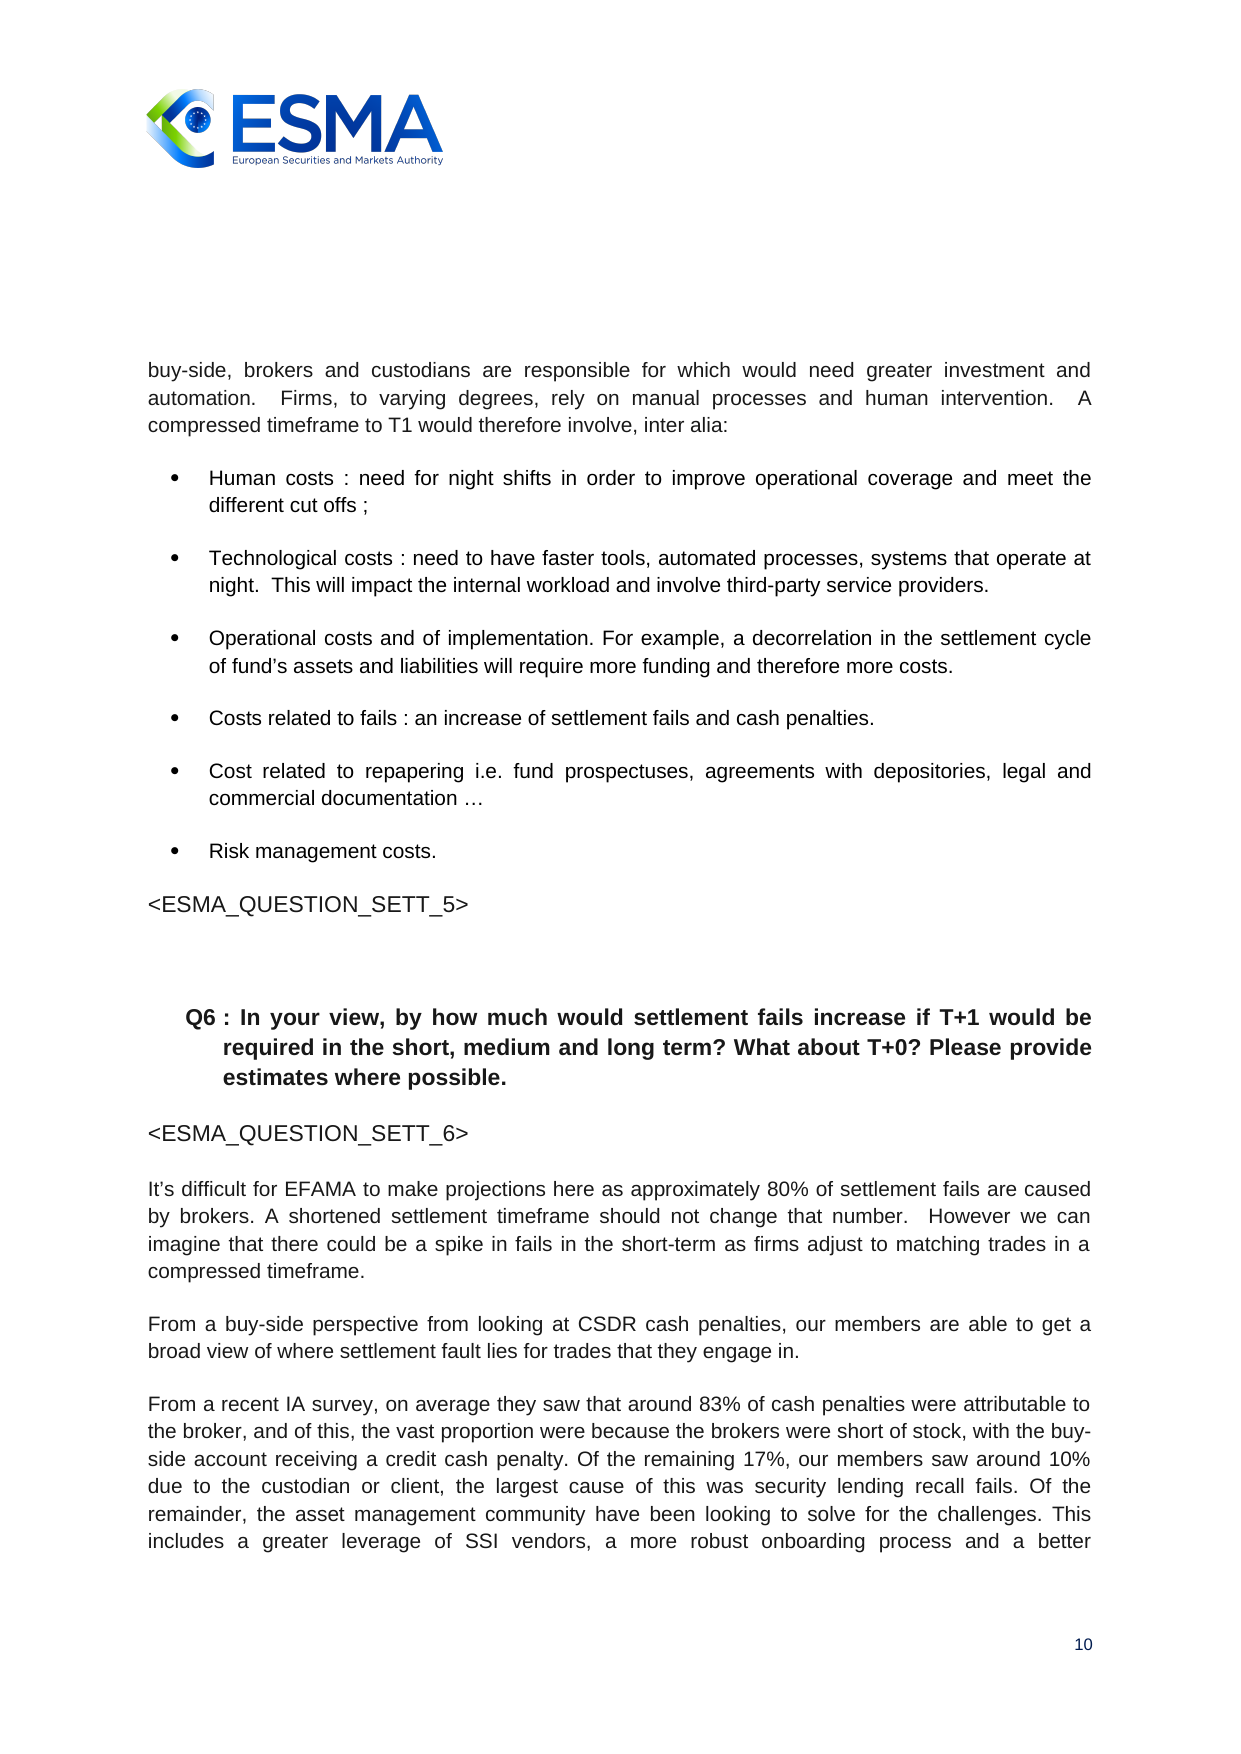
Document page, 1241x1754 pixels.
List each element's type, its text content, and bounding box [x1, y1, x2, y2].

list Risk management costs. [171, 839, 1093, 863]
list : In your view, by how much would settlement fails increase if T+1 would be required in the short, medium and long term? What about T+0? Please provide estimates where possible. [185, 1004, 1093, 1091]
picture [146, 89, 443, 168]
list Cost related to repapering i.e. fund prospectuses, agreements with depositories, legal and commercial documentation … [171, 758, 1093, 810]
text <ESMA_QUESTION_SETT_6> [148, 1120, 1093, 1147]
list Operational costs and of implementation. For example, a decorrelation in the settlement cycle of fund’s assets and liabilities will require more funding and therefore more costs. [171, 626, 1093, 677]
text <ESMA_QUESTION_SETT_5> [148, 891, 1093, 918]
list Costs related to fails : an increase of settlement fails and cash penalties. [171, 706, 1093, 730]
text It’s difficult for EFAMA to make projections here as approximately 80% of settlement fails are caused by brokers. A shortened settlement timeframe should not change that number. However we can imagine that there could be a spike in fails in the short-term as firms adjust to matching trades in a compressed timeframe. [148, 1177, 1093, 1283]
list Human costs : need for night shifts in order to improve operational coverage and meet the different cut offs ; [171, 466, 1093, 517]
text From a buy-side perspective from looking at CSDR cash penalties, our members are able to get a broad view of where settlement fault lies for trades that they engage in. [148, 1312, 1093, 1363]
list Technological costs : need to have faster tools, automated processes, systems that operate at night. This will impact the internal workload and involve third-party service providers. [171, 546, 1093, 597]
